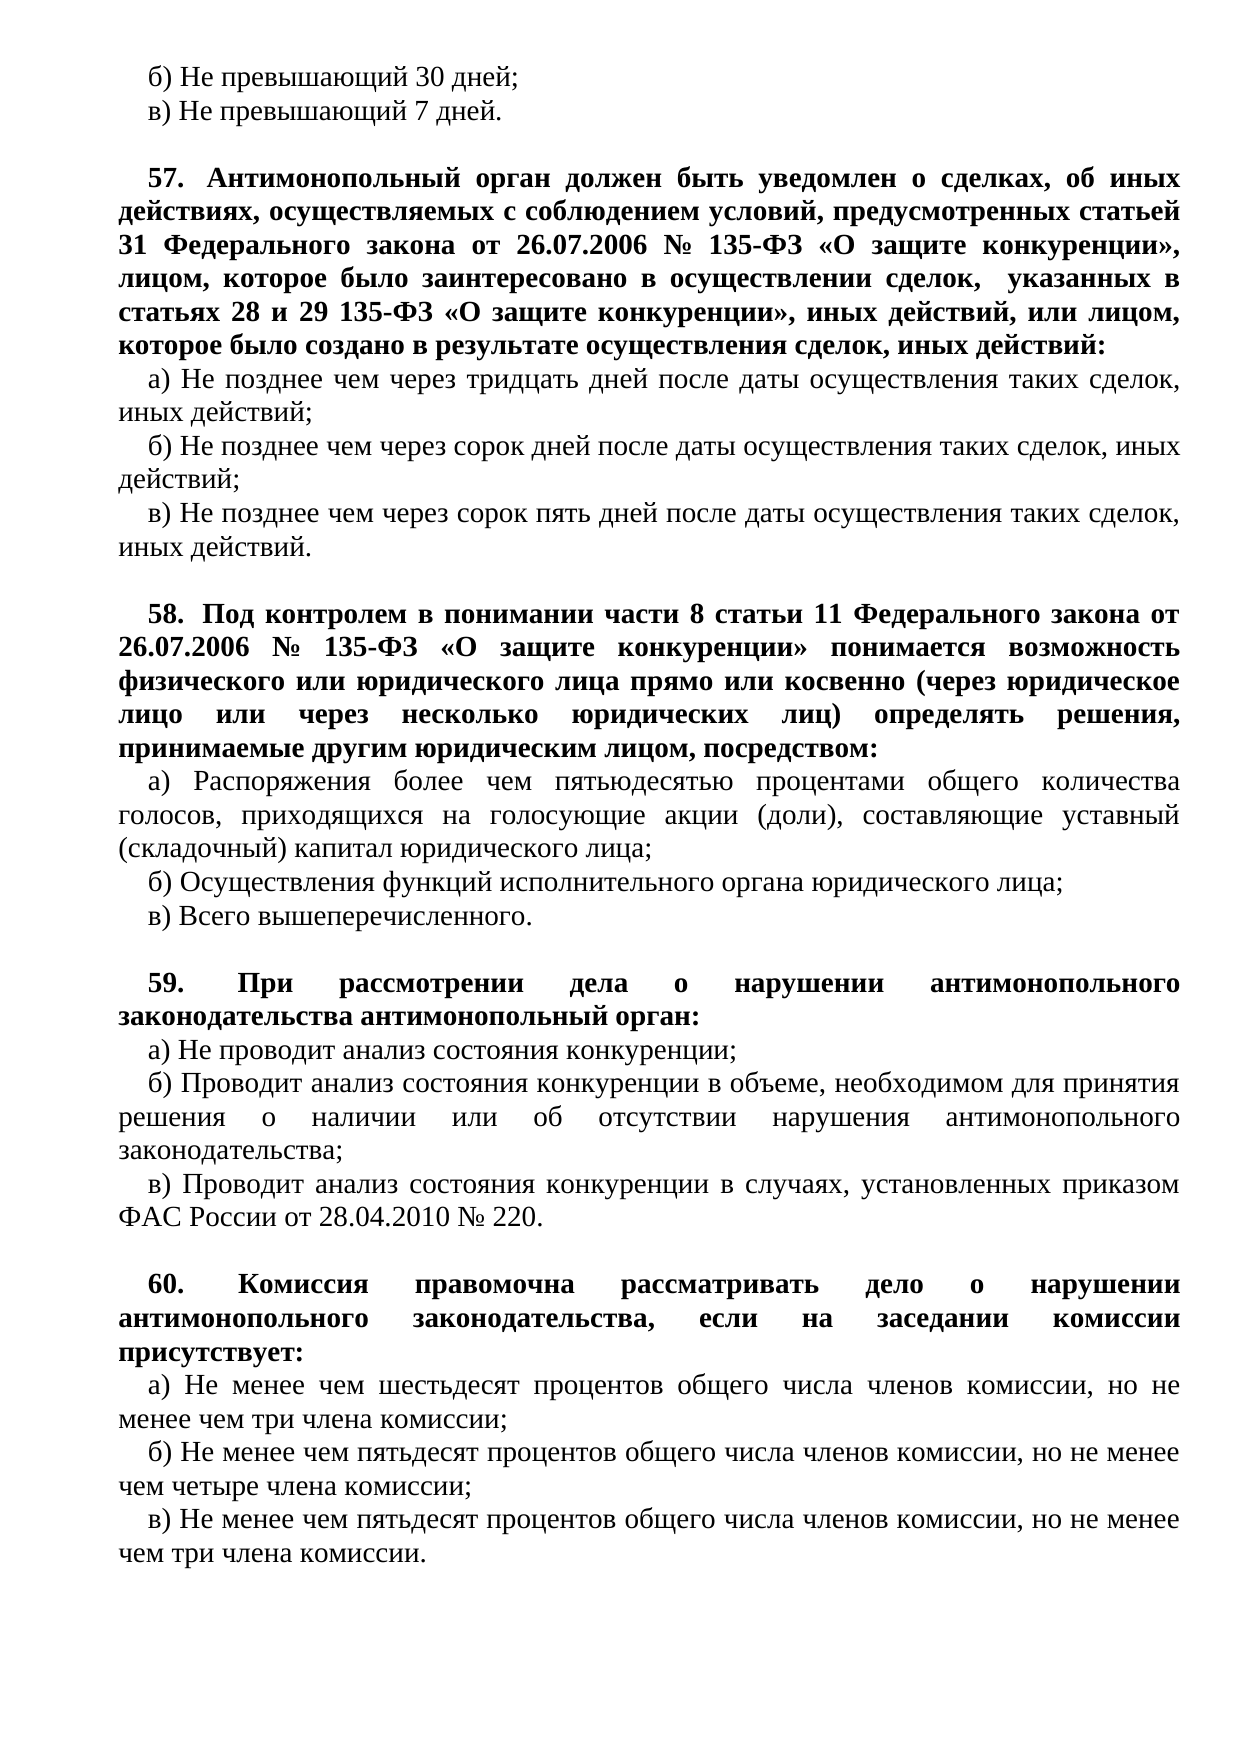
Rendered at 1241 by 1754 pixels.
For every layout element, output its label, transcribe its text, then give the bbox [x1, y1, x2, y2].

list Комиссия правомочна рассматривать дело о нарушении антимонопольного законодательства, если на заседании комиссии присутствует: [118, 1267, 1181, 1367]
list При рассмотрении дела о нарушении антимонопольного законодательства антимонопольный орган: [118, 965, 1181, 1032]
list Под контролем в понимании части 8 статьи 11 Федерального закона от 26.07.2006 № 135-ФЗ «О защите конкуренции» понимается возможность физического или юридического лица прямо или косвенно (через юридическое лицо или через несколько юридических лиц) определять решения, принимаемые другим юридическим лицом, посредством: [118, 596, 1181, 763]
list в) Всего вышеперечисленного. [118, 898, 1181, 931]
list б) Осуществления функций исполнительного органа юридического лица; [118, 864, 1181, 898]
text в) Проводит анализ состояния конкуренции в случаях, установленных приказом ФАС России от 28.04.2010 № 220. [118, 1166, 1181, 1233]
text в) Не позднее чем через сорок пять дней после даты осуществления таких сделок, иных действий. [118, 495, 1181, 562]
list Антимонопольный орган должен быть уведомлен о сделках, об иных действиях, осуществляемых с соблюдением условий, предусмотренных статьей 31 Федерального закона от 26.07.2006 № 135-ФЗ «О защите конкуренции», лицом, которое было заинтересовано в осуществлении сделок, указанных в статьях 28 и 29 135-ФЗ «О защите конкуренции», иных действий, или лицом, которое было создано в результате осуществления сделок, иных действий: [118, 160, 1181, 361]
list б) Не менее чем пятьдесят процентов общего числа членов комиссии, но не менее чем четыре члена комиссии; [118, 1434, 1181, 1501]
text в) Не превышающий 7 дней. [118, 93, 1181, 126]
text а) Не позднее чем через тридцать дней после даты осуществления таких сделок, иных действий; [118, 361, 1181, 428]
text б) Проводит анализ состояния конкуренции в объеме, необходимом для принятия решения о наличии или об отсутствии нарушения антимонопольного законодательства; [118, 1065, 1181, 1166]
list а) Распоряжения более чем пятьюдесятью процентами общего количества голосов, приходящихся на голосующие акции (доли), составляющие уставный (складочный) капитал юридического лица; [118, 763, 1181, 864]
text а) Не проводит анализ состояния конкуренции; [118, 1032, 1181, 1065]
list а) Не менее чем шестьдесят процентов общего числа членов комиссии, но не менее чем три члена комиссии; [118, 1367, 1181, 1434]
text б) Не позднее чем через сорок дней после даты осуществления таких сделок, иных действий; [118, 428, 1181, 495]
list в) Не менее чем пятьдесят процентов общего числа членов комиссии, но не менее чем три члена комиссии. [118, 1501, 1181, 1568]
text б) Не превышающий 30 дней; [118, 59, 1181, 93]
